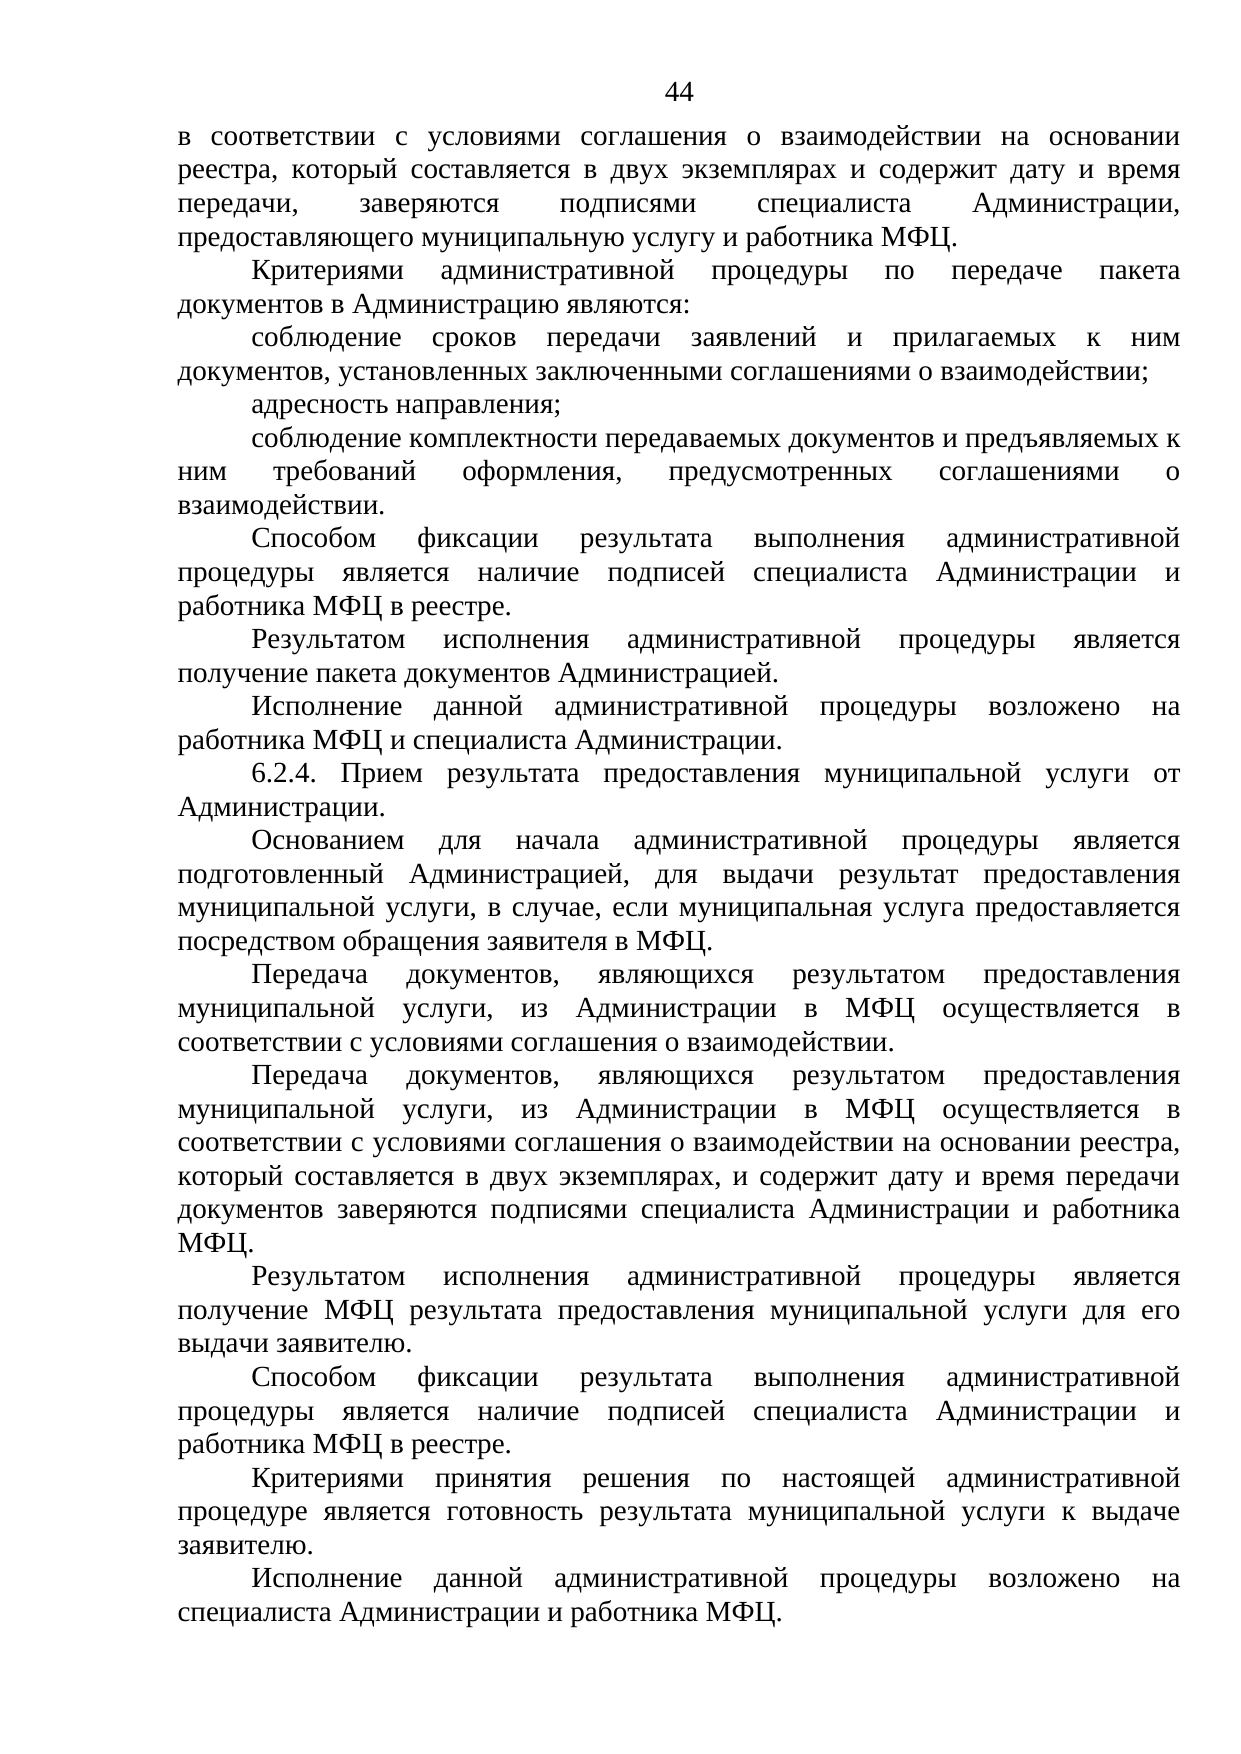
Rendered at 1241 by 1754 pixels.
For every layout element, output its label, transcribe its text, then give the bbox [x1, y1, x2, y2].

text Критериями принятия решения по настоящей административной процедуре является готовность результата муниципальной услуги к выдаче заявителю. [177, 1460, 1181, 1560]
text соблюдение сроков передачи заявлений и прилагаемых к ним документов, установленных заключенными соглашениями о взаимодействии; [177, 319, 1181, 386]
text Передача документов, являющихся результатом предоставления муниципальной услуги, из Администрации в МФЦ осуществляется в соответствии с условиями соглашения о взаимодействии. [177, 957, 1181, 1057]
text Исполнение данной административной процедуры возложено на работника МФЦ и специалиста Администрации. [177, 688, 1181, 755]
text Основанием для начала административной процедуры является подготовленный Администрацией, для выдачи результат предоставления муниципальной услуги, в случае, если муниципальная услуга предоставляется посредством обращения заявителя в МФЦ. [177, 822, 1181, 957]
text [177, 118, 1181, 252]
text Результатом исполнения административной процедуры является получение пакета документов Администрацией. [177, 621, 1181, 688]
text Способом фиксации результата выполнения административной процедуры является наличие подписей специалиста Администрации и работника МФЦ в реестре. [177, 521, 1181, 621]
text 6.2.4. Прием результата предоставления муниципальной услуги от Администрации. [177, 755, 1181, 822]
text соблюдение комплектности передаваемых документов и предъявляемых к ним требований оформления, предусмотренных соглашениями о взаимодействии. [177, 420, 1181, 521]
text адресность направления; [177, 386, 1181, 420]
text Результатом исполнения административной процедуры является получение МФЦ результата предоставления муниципальной услуги для его выдачи заявителю. [177, 1258, 1181, 1359]
text Исполнение данной административной процедуры возложено на специалиста Администрации и работника МФЦ. [177, 1560, 1181, 1627]
text Способом фиксации результата выполнения административной процедуры является наличие подписей специалиста Администрации и работника МФЦ в реестре. [177, 1359, 1181, 1460]
text Критериями административной процедуры по передаче пакета документов в Администрацию являются: [177, 252, 1181, 319]
text Передача документов, являющихся результатом предоставления муниципальной услуги, из Администрации в МФЦ осуществляется в соответствии с условиями соглашения о взаимодействии на основании реестра, который составляется в двух экземплярах, и содержит дату и время передачи документов заверяются подписями специалиста Администрации и работника МФЦ. [177, 1057, 1181, 1258]
